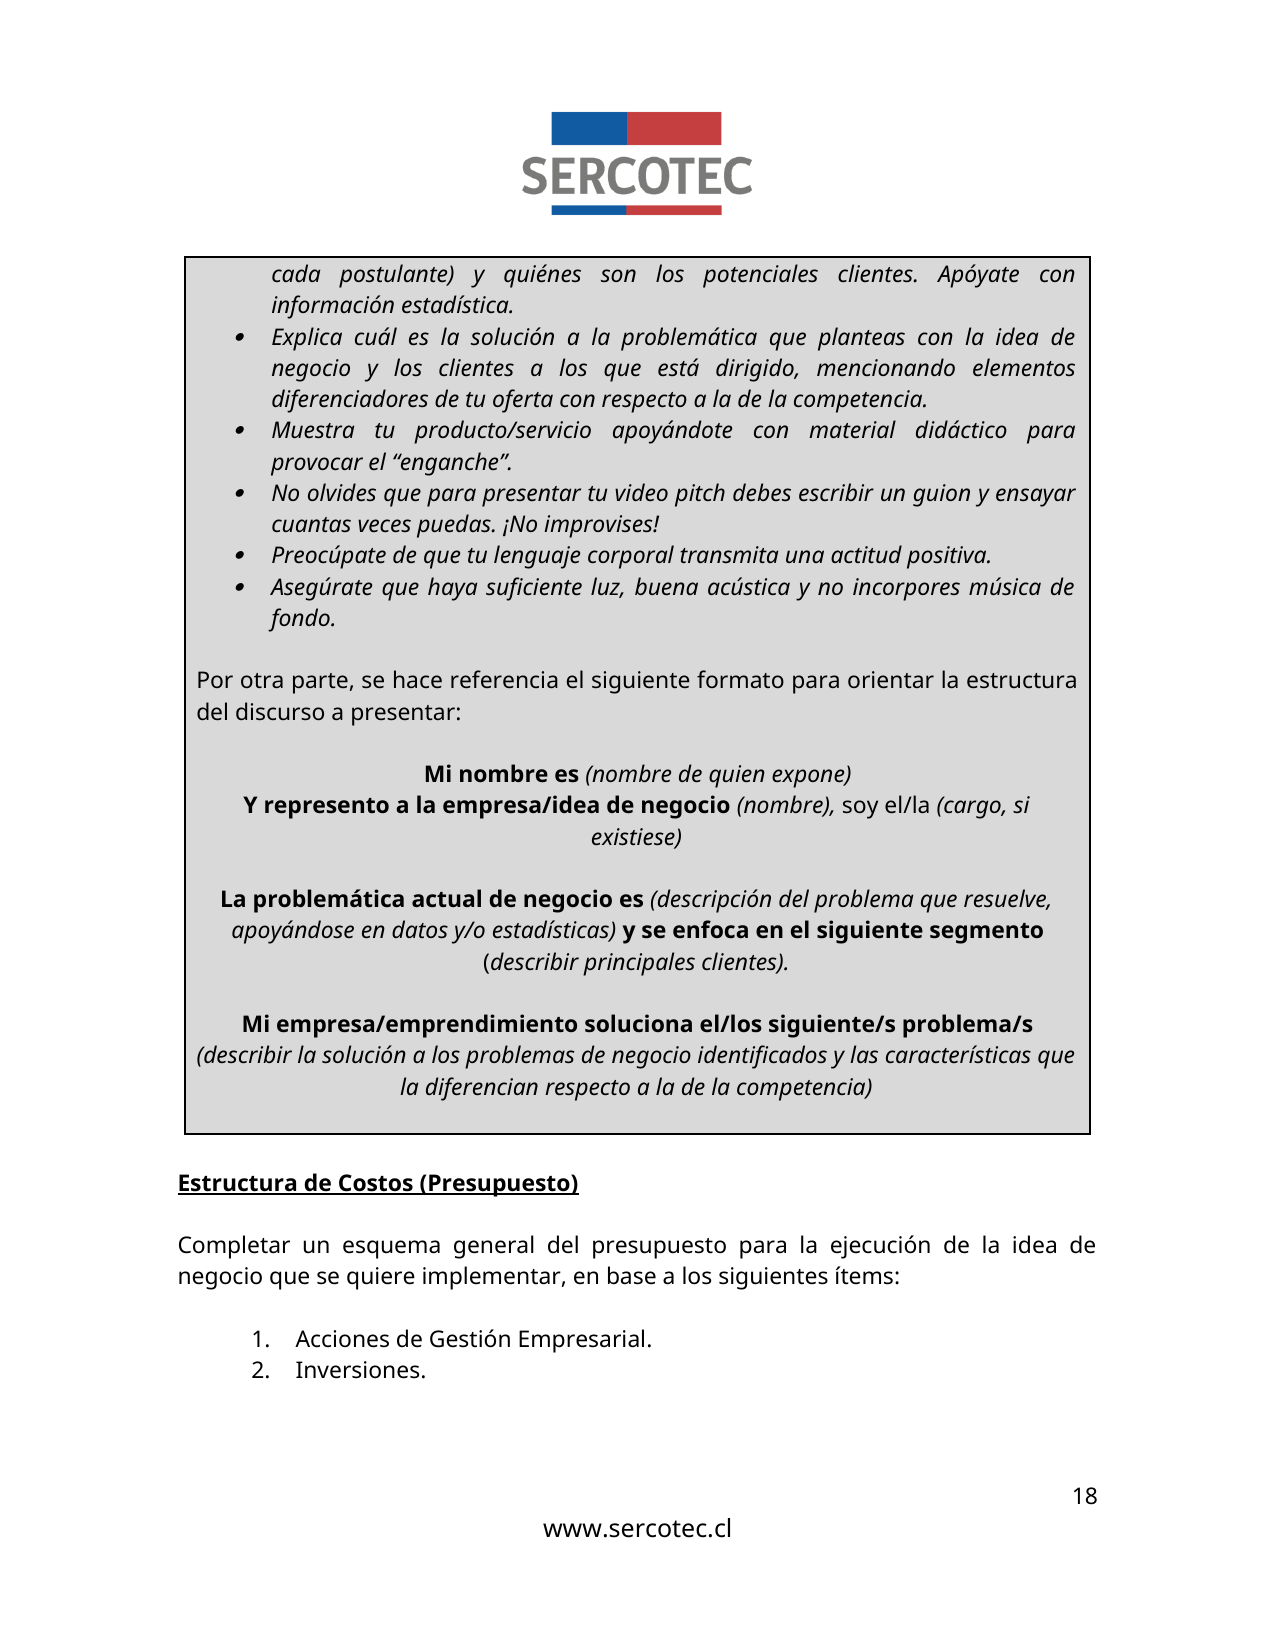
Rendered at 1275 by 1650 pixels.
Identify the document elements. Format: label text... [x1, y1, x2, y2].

text Completar un esquema general del presupuesto para la ejecución de la idea de negocio que se quiere implementar, en base a los siguientes ítems: [177, 1229, 1098, 1292]
list Inversiones. [251, 1354, 1098, 1385]
list Acciones de Gestión Empresarial. [251, 1323, 1098, 1354]
picture [512, 105, 763, 225]
text Estructura de Costos (Presupuesto) [177, 1167, 1098, 1198]
